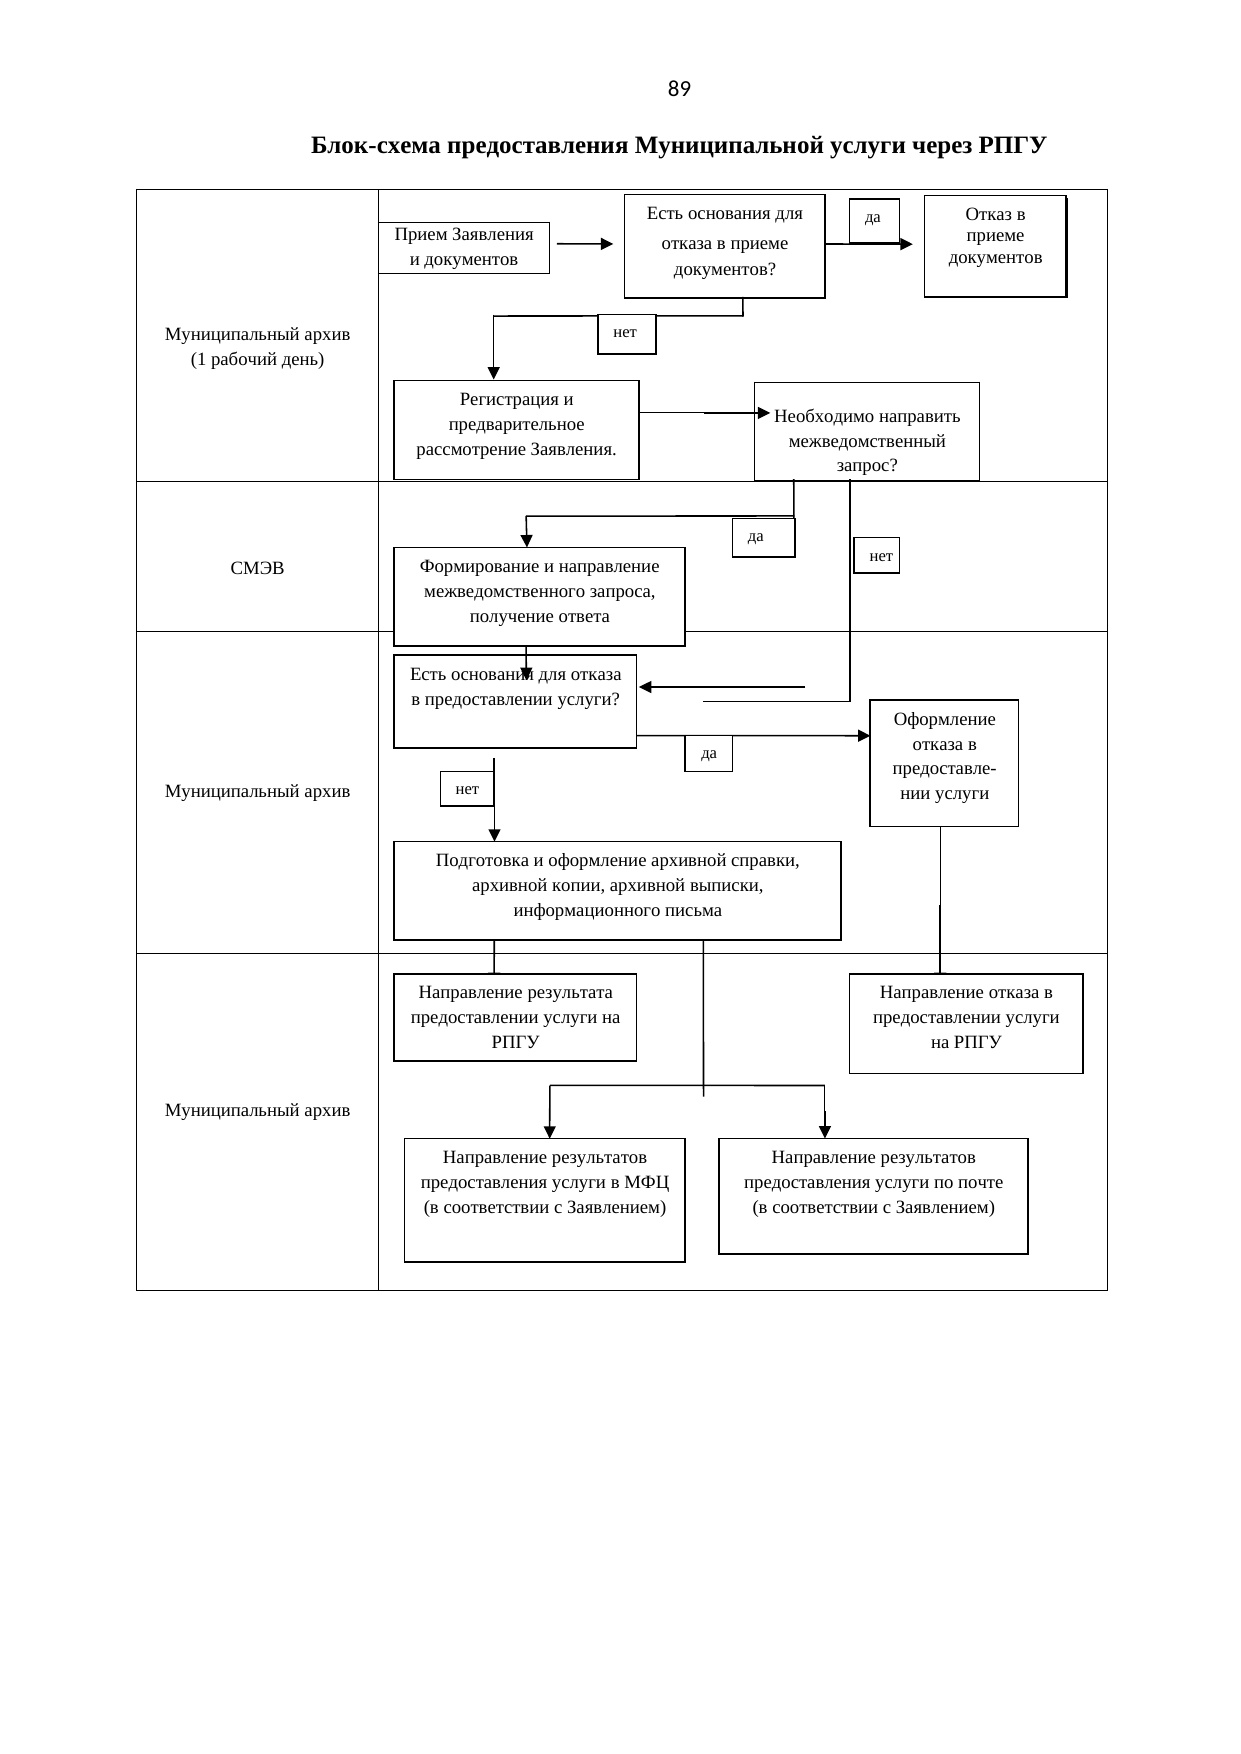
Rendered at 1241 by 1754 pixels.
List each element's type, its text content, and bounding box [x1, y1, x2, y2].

table_header Муниципальный архив (1 рабочий день) [137, 190, 378, 481]
table_cell [379, 632, 940, 952]
table_cell [379, 482, 793, 631]
table_cell [851, 482, 1107, 631]
table_cell Муниципальный архив [137, 954, 378, 1290]
table_cell [527, 632, 1107, 952]
table_cell СМЭВ [137, 482, 378, 631]
text Блок-схема предоставления Муниципальной услуги через РПГУ [148, 131, 1211, 159]
table_cell Муниципальный архив [137, 632, 378, 952]
table_header [379, 190, 1107, 481]
table_cell [527, 482, 849, 631]
table_cell [379, 954, 1107, 1290]
